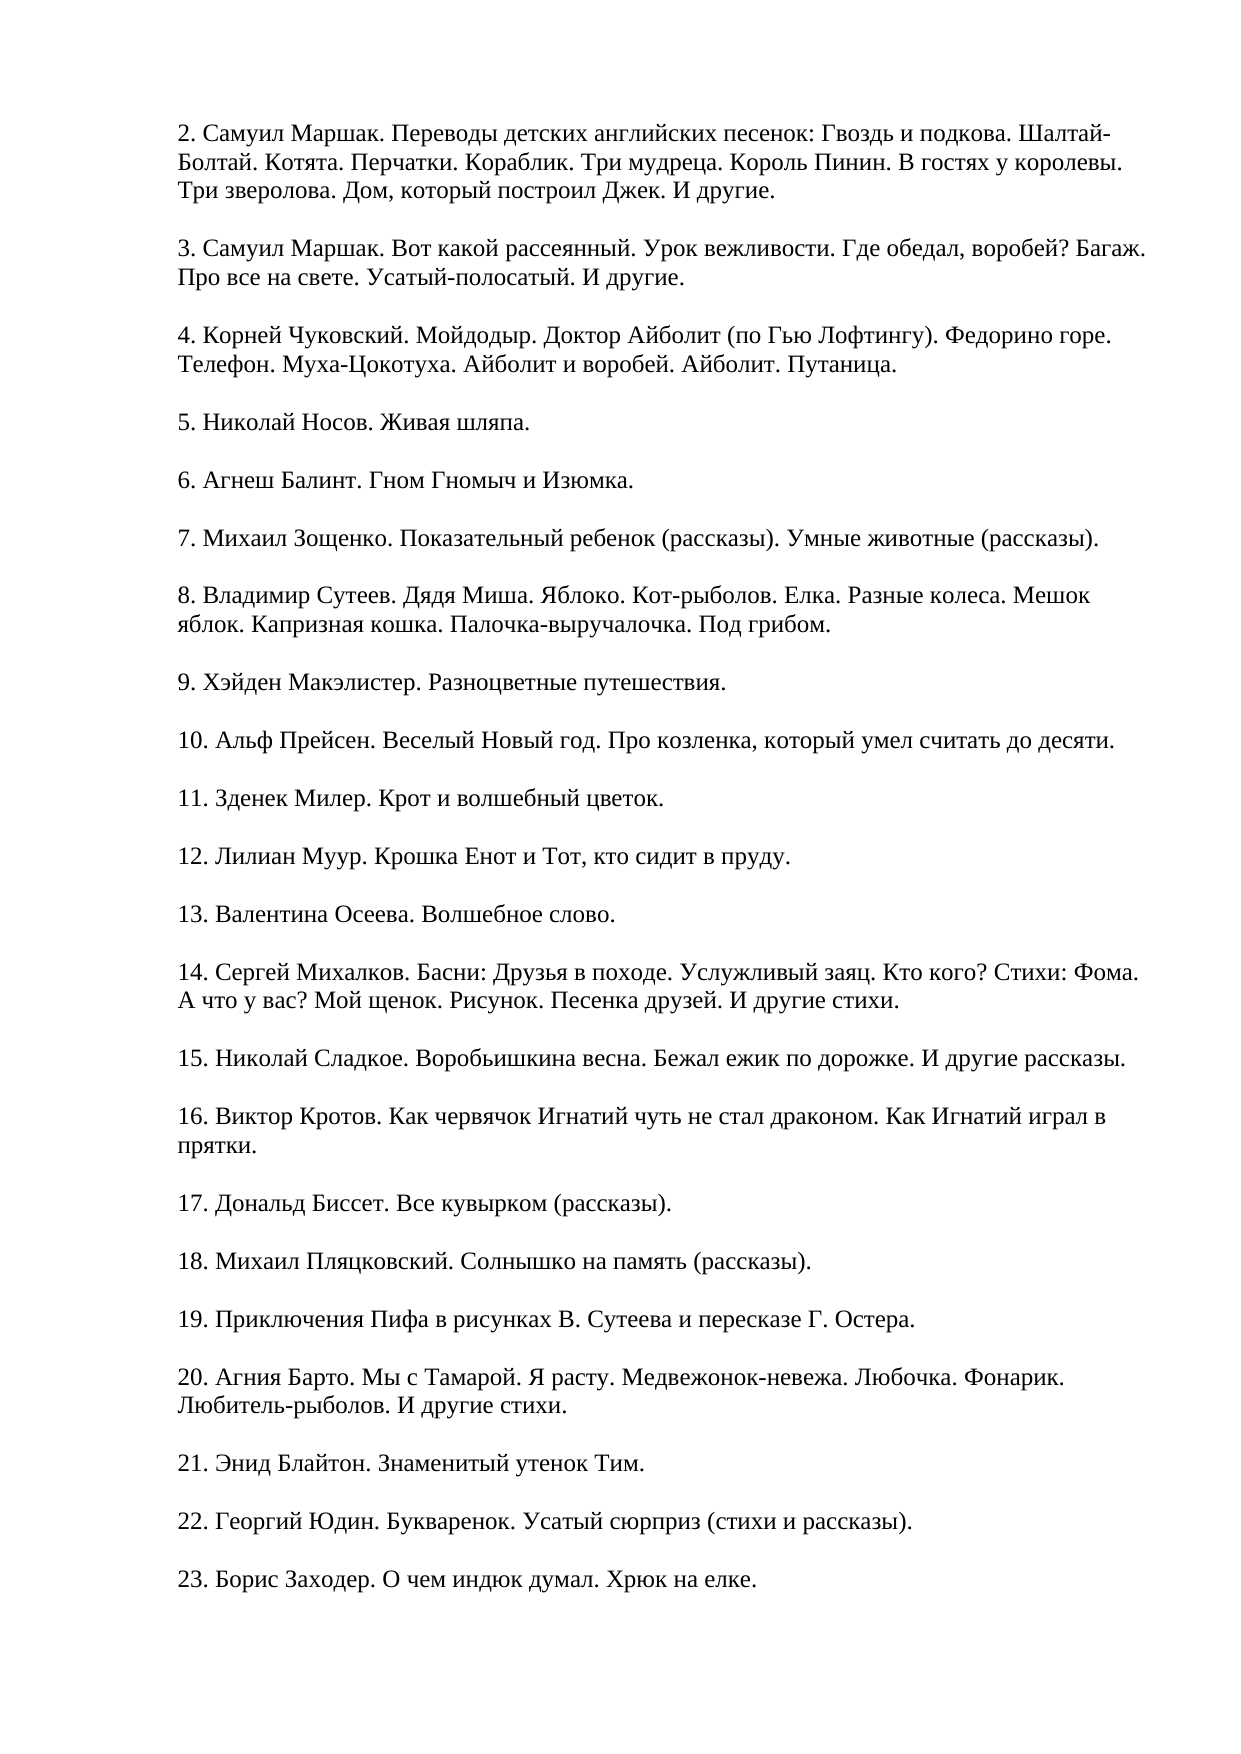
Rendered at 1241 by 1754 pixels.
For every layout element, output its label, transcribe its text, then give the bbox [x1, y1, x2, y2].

text 23. Борис Заходер. О чем индюк думал. Хрюк на елке. [177, 1564, 1152, 1593]
text 19. Приключения Пифа в рисунках В. Сутеева и пересказе Г. Остера. [177, 1304, 1152, 1333]
text 20. Агния Барто. Мы с Тамарой. Я расту. Медвежонок-невежа. Любочка. Фонарик. Любитель-рыболов. И другие стихи. [177, 1362, 1152, 1419]
text 5. Николай Носов. Живая шляпа. [177, 407, 1152, 436]
text 11. Зденек Милер. Крот и волшебный цветок. [177, 783, 1152, 812]
text 22. Георгий Юдин. Букваренок. Усатый сюрприз (стихи и рассказы). [177, 1506, 1152, 1535]
text 6. Агнеш Балинт. Гном Гномыч и Изюмка. [177, 465, 1152, 493]
text 13. Валентина Осеева. Волшебное слово. [177, 899, 1152, 928]
text 17. Дональд Биссет. Все кувырком (рассказы). [177, 1188, 1152, 1217]
text 12. Лилиан Муур. Крошка Енот и Тот, кто сидит в пруду. [177, 841, 1152, 870]
text 10. Альф Прейсен. Веселый Новый год. Про козленка, который умел считать до десяти. [177, 725, 1152, 754]
text 18. Михаил Пляцковский. Солнышко на память (рассказы). [177, 1246, 1152, 1275]
text 21. Энид Блайтон. Знаменитый утенок Тим. [177, 1448, 1152, 1477]
text 16. Виктор Кротов. Как червячок Игнатий чуть не стал драконом. Как Игнатий играл в прятки. [177, 1101, 1152, 1159]
text 9. Хэйден Макэлистер. Разноцветные путешествия. [177, 667, 1152, 696]
text 3. Самуил Маршак. Вот какой рассеянный. Урок вежливости. Где обедал, воробей? Багаж. Про все на свете. Усатый-полосатый. И другие. [177, 233, 1152, 291]
text 2. Самуил Маршак. Переводы детских английских песенок: Гвоздь и подкова. Шалтай-Болтай. Котята. Перчатки. Кораблик. Три мудреца. Король Пинин. В гостях у королевы. Три зверолова. Дом, который построил Джек. И другие. [177, 118, 1152, 204]
text 8. Владимир Сутеев. Дядя Миша. Яблоко. Кот-рыболов. Елка. Разные колеса. Мешок яблок. Капризная кошка. Палочка-выручалочка. Под грибом. [177, 581, 1152, 638]
text 7. Михаил Зощенко. Показательный ребенок (рассказы). Умные животные (рассказы). [177, 523, 1152, 551]
text 4. Корней Чуковский. Мойдодыр. Доктор Айболит (по Гью Лофтингу). Федорино горе. Телефон. Муха-Цокотуха. Айболит и воробей. Айболит. Путаница. [177, 320, 1152, 378]
text 14. Сергей Михалков. Басни: Друзья в походе. Услужливый заяц. Кто кого? Стихи: Фома. А что у вас? Мой щенок. Рисунок. Песенка друзей. И другие стихи. [177, 957, 1152, 1014]
text 15. Николай Сладкое. Воробьишкина весна. Бежал ежик по дорожке. И другие рассказы. [177, 1043, 1152, 1072]
